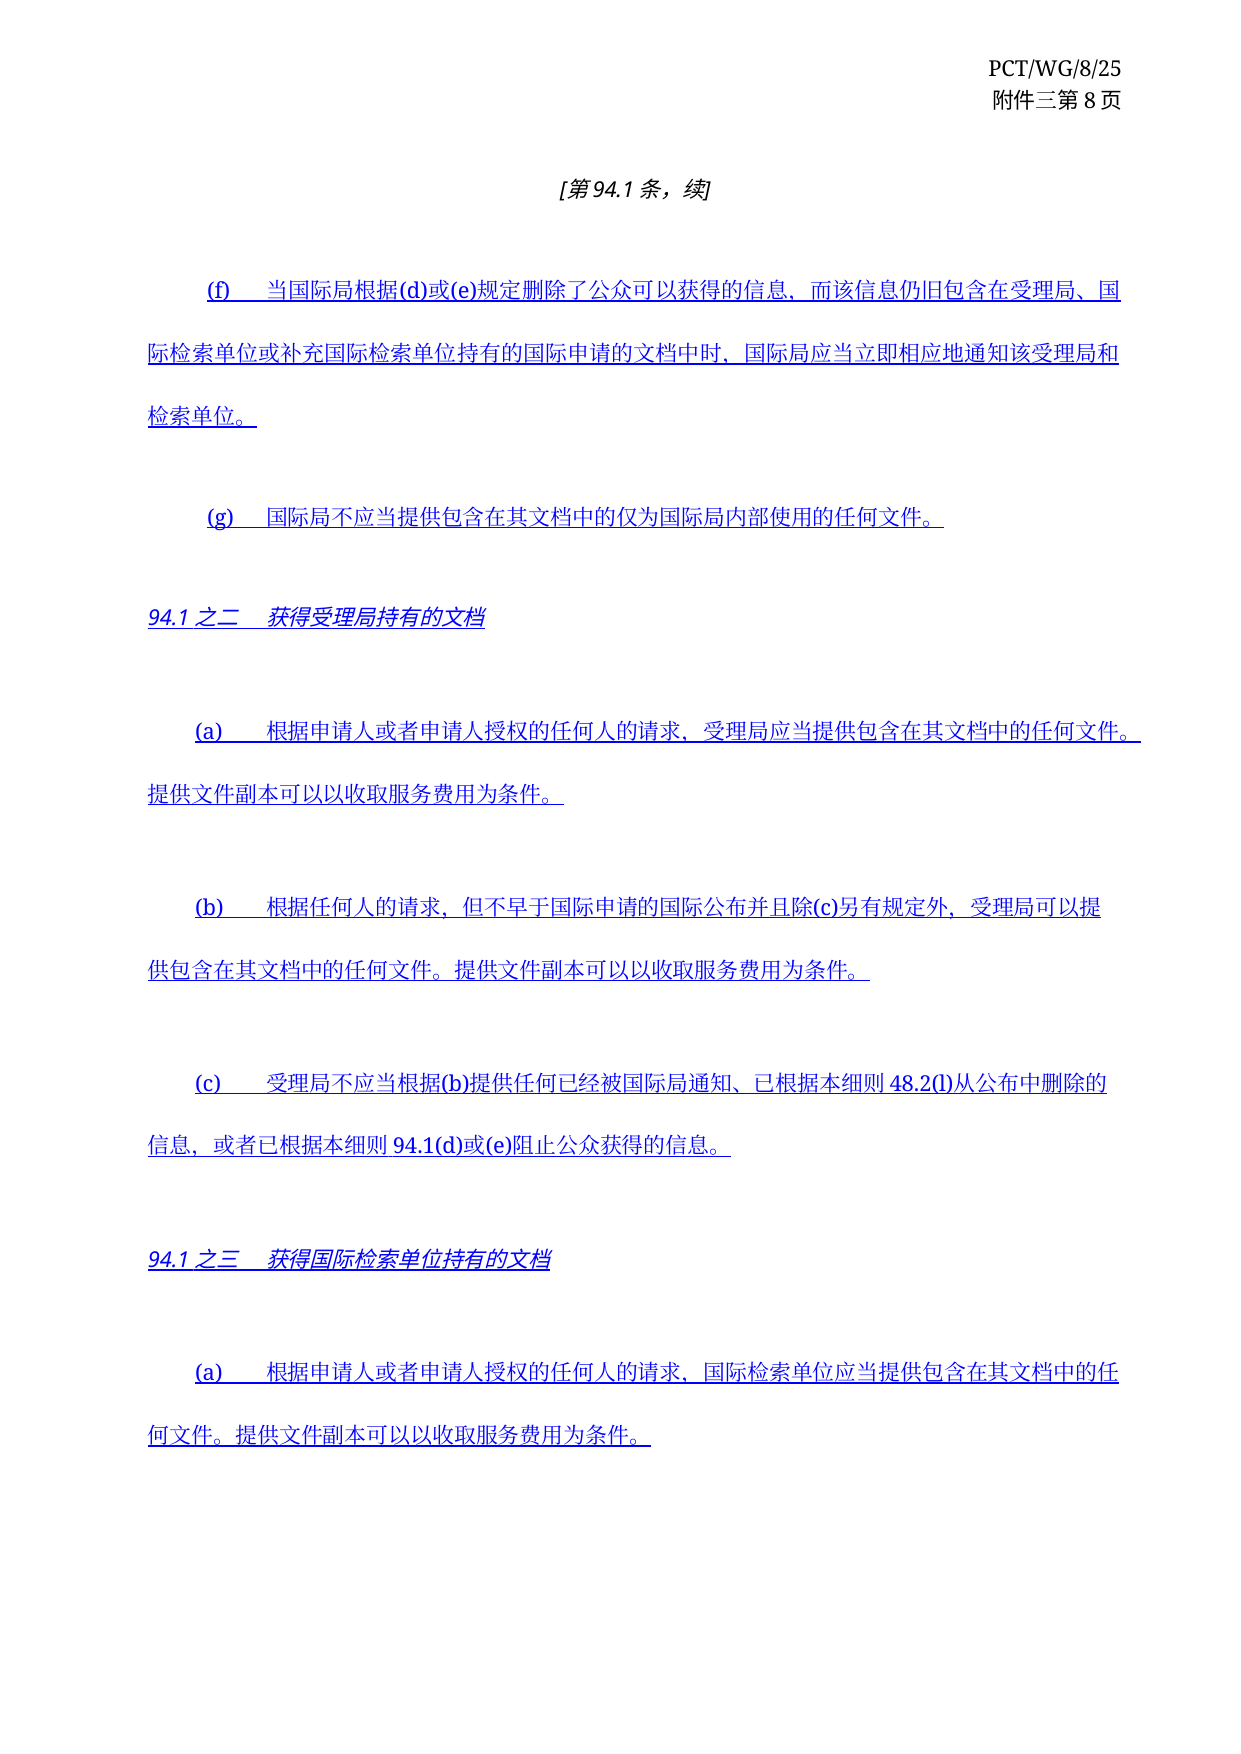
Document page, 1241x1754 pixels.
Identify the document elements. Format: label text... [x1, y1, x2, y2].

text (c) 受理局不应当根据(b)提供任何已经被国际局通知、已根据本细则48.2(l)从公布中删除的信息，或者已根据本细则94.1(d)或(e)阻止公众获得的信息。 [148, 1066, 1122, 1160]
text (g) 国际局不应当提供包含在其文档中的仅为国际局内部使用的任何文件。 [148, 500, 1122, 531]
text 94.1之三 获得国际检索单位持有的文档 [148, 1242, 1122, 1274]
text (f) 当国际局根据(d)或(e)规定删除了公众可以获得的信息，而该信息仍旧包含在受理局、国际检索单位或补充国际检索单位持有的国际申请的文档中时，国际局应当立即相应地通知该受理局和检索单位。 [148, 273, 1122, 431]
text (a) 根据申请人或者申请人授权的任何人的请求，受理局应当提供包含在其文档中的任何文件。提供文件副本可以以收取服务费用为条件。 [148, 714, 1122, 808]
text (a) 根据申请人或者申请人授权的任何人的请求，国际检索单位应当提供包含在其文档中的任何文件。提供文件副本可以以收取服务费用为条件。 [148, 1355, 1122, 1450]
text 94.1之二 获得受理局持有的文档 [148, 600, 1122, 632]
text (b) 根据任何人的请求，但不早于国际申请的国际公布并且除(c)另有规定外，受理局可以提供包含在其文档中的任何文件。提供文件副本可以以收取服务费用为条件。 [148, 890, 1122, 984]
text [第94.1条，续] [148, 172, 1122, 204]
